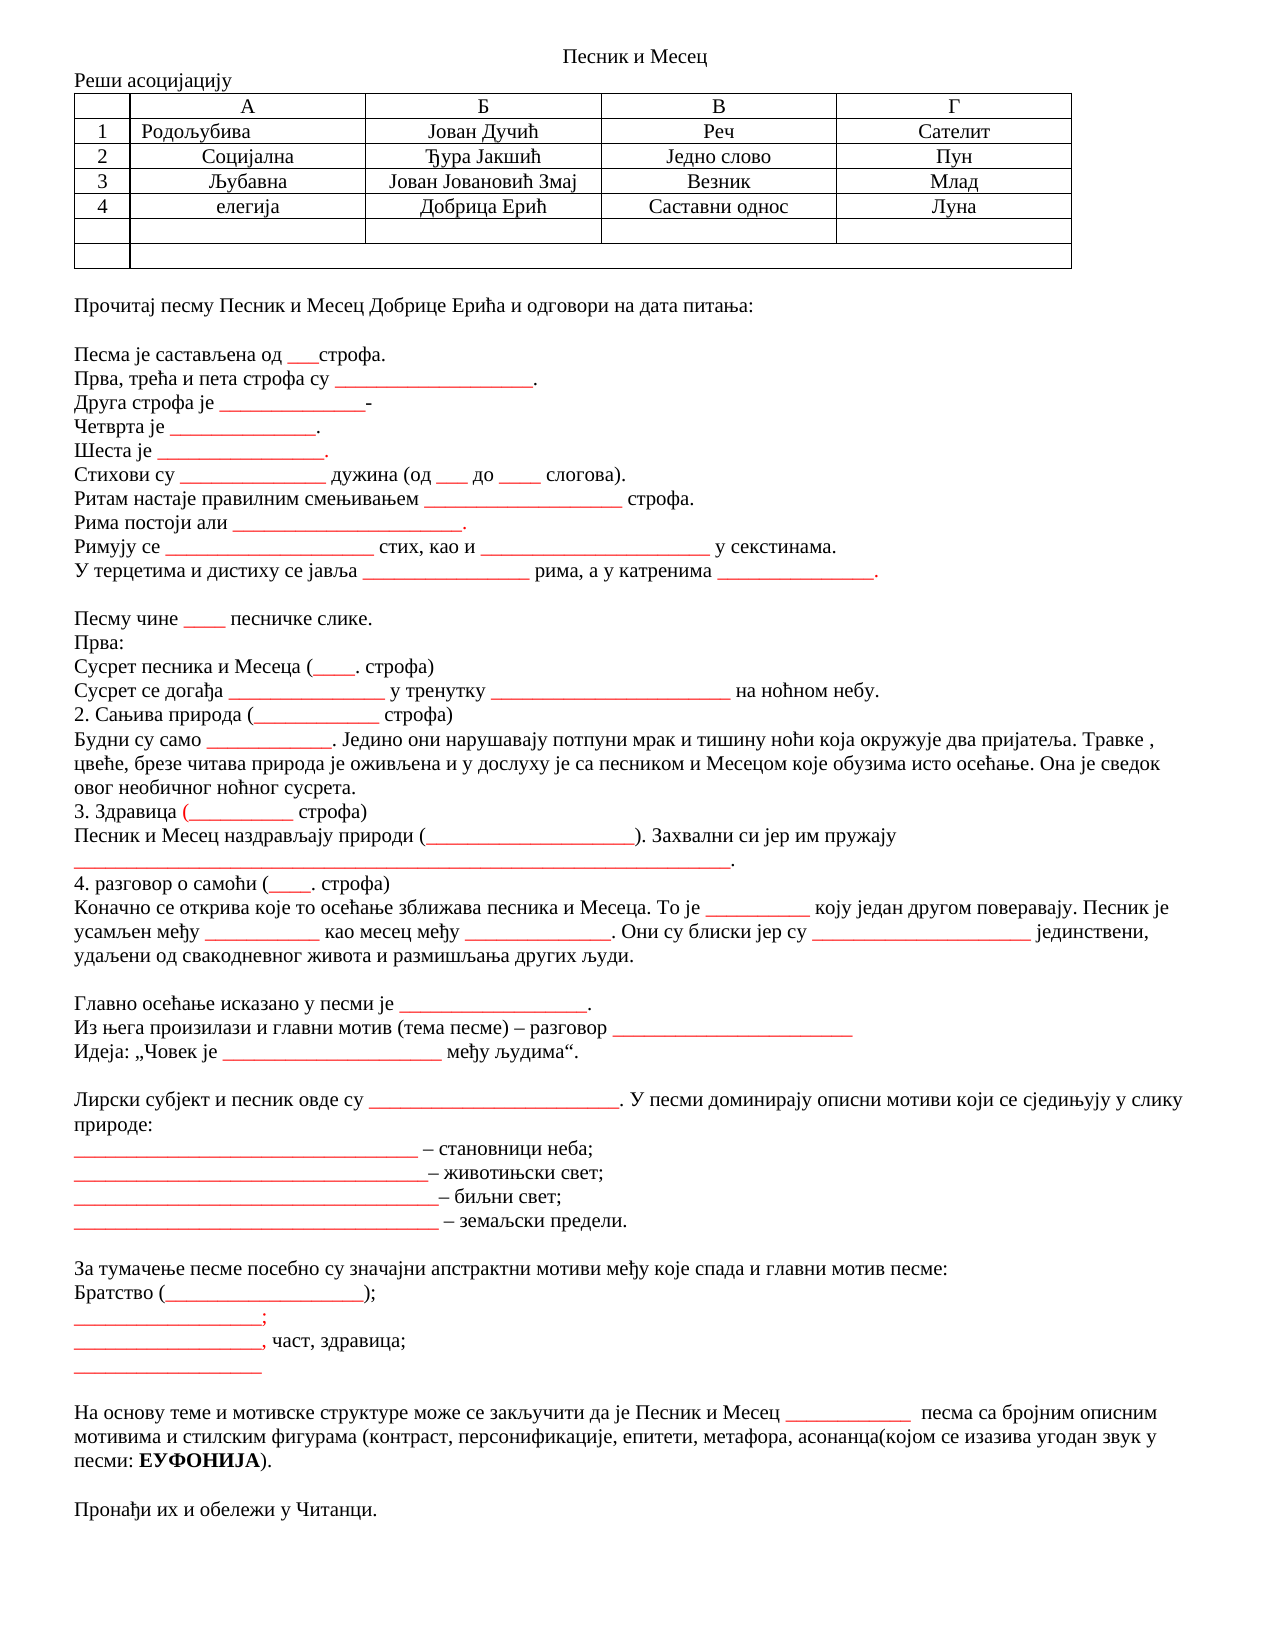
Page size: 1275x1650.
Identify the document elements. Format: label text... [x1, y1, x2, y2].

text ___________________________________ – земаљски предели. [74, 1208, 1196, 1232]
text Шеста је ________________. [74, 438, 1196, 462]
text __________________; [74, 1304, 1196, 1328]
table_cell Везник [602, 169, 836, 193]
text Песму чине ____ песничке слике. [74, 606, 1196, 630]
text Коначно се открива које то осећање зближава песника и Месеца. То је __________ коју један другом поверавају. Песник је усамљен међу ___________ као месец међу ______________. Они су блиски јер су _____________________ јединствени, удаљени од свакодневног живота и размишљања других људи. [74, 895, 1196, 967]
text Прва: [74, 630, 1196, 654]
table_cell Јован Јовановић Змај [366, 169, 601, 193]
text Рима постоји али ______________________. [74, 510, 1196, 534]
table_cell 3 [75, 169, 129, 193]
text Из њега произилази и главни мотив (тема песме) – разговор _______________________ [74, 1015, 1196, 1039]
text Песник и Месец наздрављају природи (____________________). Захвални си јер им пружају _______________________________________________________________. [74, 823, 1196, 871]
text На основу теме и мотивске структуре може се закључити да је Песник и Месец ____________ песма са бројним описним мотивима и стилским фигурама (контраст, персонификације, епитети, метафора, асонанца(којом се изазива угодан звук у песми: ЕУФОНИЈА). [74, 1400, 1196, 1472]
text __________________ [74, 1352, 1196, 1376]
text У терцетима и дистиху се јавља ________________ рима, а у катренима _______________. [74, 558, 1196, 582]
table_header Б [366, 94, 601, 118]
text Ритам настаје правилним смењивањем ___________________ строфа. [74, 486, 1196, 510]
table_cell Луна [837, 194, 1071, 218]
text Реши асоцијацију [74, 68, 1196, 92]
text За тумачење песме посебно су значајни апстрактни мотиви међу које спада и главни мотив песме: [74, 1256, 1196, 1280]
table_cell Млад [837, 169, 1071, 193]
text ___________________________________– биљни свет; [74, 1184, 1196, 1208]
text Друга строфа је ______________- [74, 389, 1196, 414]
table_cell елегија [131, 194, 365, 218]
table_cell Социјална [131, 144, 365, 168]
text Сусрет песника и Месеца (____. строфа) [74, 654, 1196, 678]
text __________________________________– животињски свет; [74, 1159, 1196, 1184]
text Идеја: „Човек је _____________________ међу људима“. [74, 1039, 1196, 1063]
text Песма је састављена од ___строфа. [74, 341, 1196, 366]
text Прва, трећа и пета строфа су ___________________. [74, 366, 1196, 389]
text __________________, част, здравица; [74, 1328, 1196, 1352]
table_cell Пун [837, 144, 1071, 168]
table_header А [131, 94, 365, 118]
table_cell [75, 244, 129, 268]
table_cell [131, 219, 365, 243]
table_cell Јован Дучић [366, 119, 601, 143]
text Будни су само ____________. Једино они нарушавају потпуни мрак и тишину ноћи која окружује два пријатеља. Травке , цвеће, брезе читава природа је оживљена и у дослуху је са песником и Месецом које обузима исто осећање. Она је сведок овог необичног ноћног сусрета. [74, 726, 1196, 799]
table_cell 2 [75, 144, 129, 168]
text _________________________________ – становници неба; [74, 1136, 1196, 1159]
text Лирски субјект и песник овде су ________________________. У песми доминирају описни мотиви који се сједињују у слику природе: [74, 1087, 1196, 1136]
table_cell [366, 219, 601, 243]
table_cell Добрица Ерић [366, 194, 601, 218]
text Римују се ____________________ стих, као и ______________________ у секстинама. [74, 534, 1196, 558]
text Сусрет се догађа _______________ у тренутку _______________________ на ноћном небу. [74, 678, 1196, 702]
text 2. Сањива природа (____________ строфа) [74, 702, 1196, 726]
table_cell Ђура Јакшић [366, 144, 601, 168]
table_header Г [837, 94, 1071, 118]
table_cell Саставни однос [602, 194, 836, 218]
text 3. Здравица (__________ строфа) [74, 799, 1196, 823]
table_cell [131, 244, 1071, 268]
table_cell Сателит [837, 119, 1071, 143]
text Стихови су ______________ дужина (од ___ до ____ слогова). [74, 462, 1196, 486]
table_cell 1 [75, 119, 129, 143]
table_cell Љубавна [131, 169, 365, 193]
text 4. разговор о самоћи (____. строфа) [74, 871, 1196, 895]
table_cell [837, 219, 1071, 243]
text Прочитај песму Песник и Месец Добрице Ерића и одговори на дата питања: [74, 293, 1196, 317]
table_header [75, 94, 129, 118]
table_cell Родољубива [131, 119, 365, 143]
table_cell Реч [602, 119, 836, 143]
text Главно осећање исказано у песми је __________________. [74, 991, 1196, 1015]
text Братство (___________________); [74, 1280, 1196, 1304]
text Четврта је ______________. [74, 414, 1196, 438]
table_cell Једно слово [602, 144, 836, 168]
table_header В [602, 94, 836, 118]
table_cell 4 [75, 194, 129, 218]
table_cell [75, 219, 129, 243]
text Пронађи их и обележи у Читанци. [74, 1496, 1196, 1521]
table_cell [602, 219, 836, 243]
text Песник и Месец [74, 44, 1196, 68]
